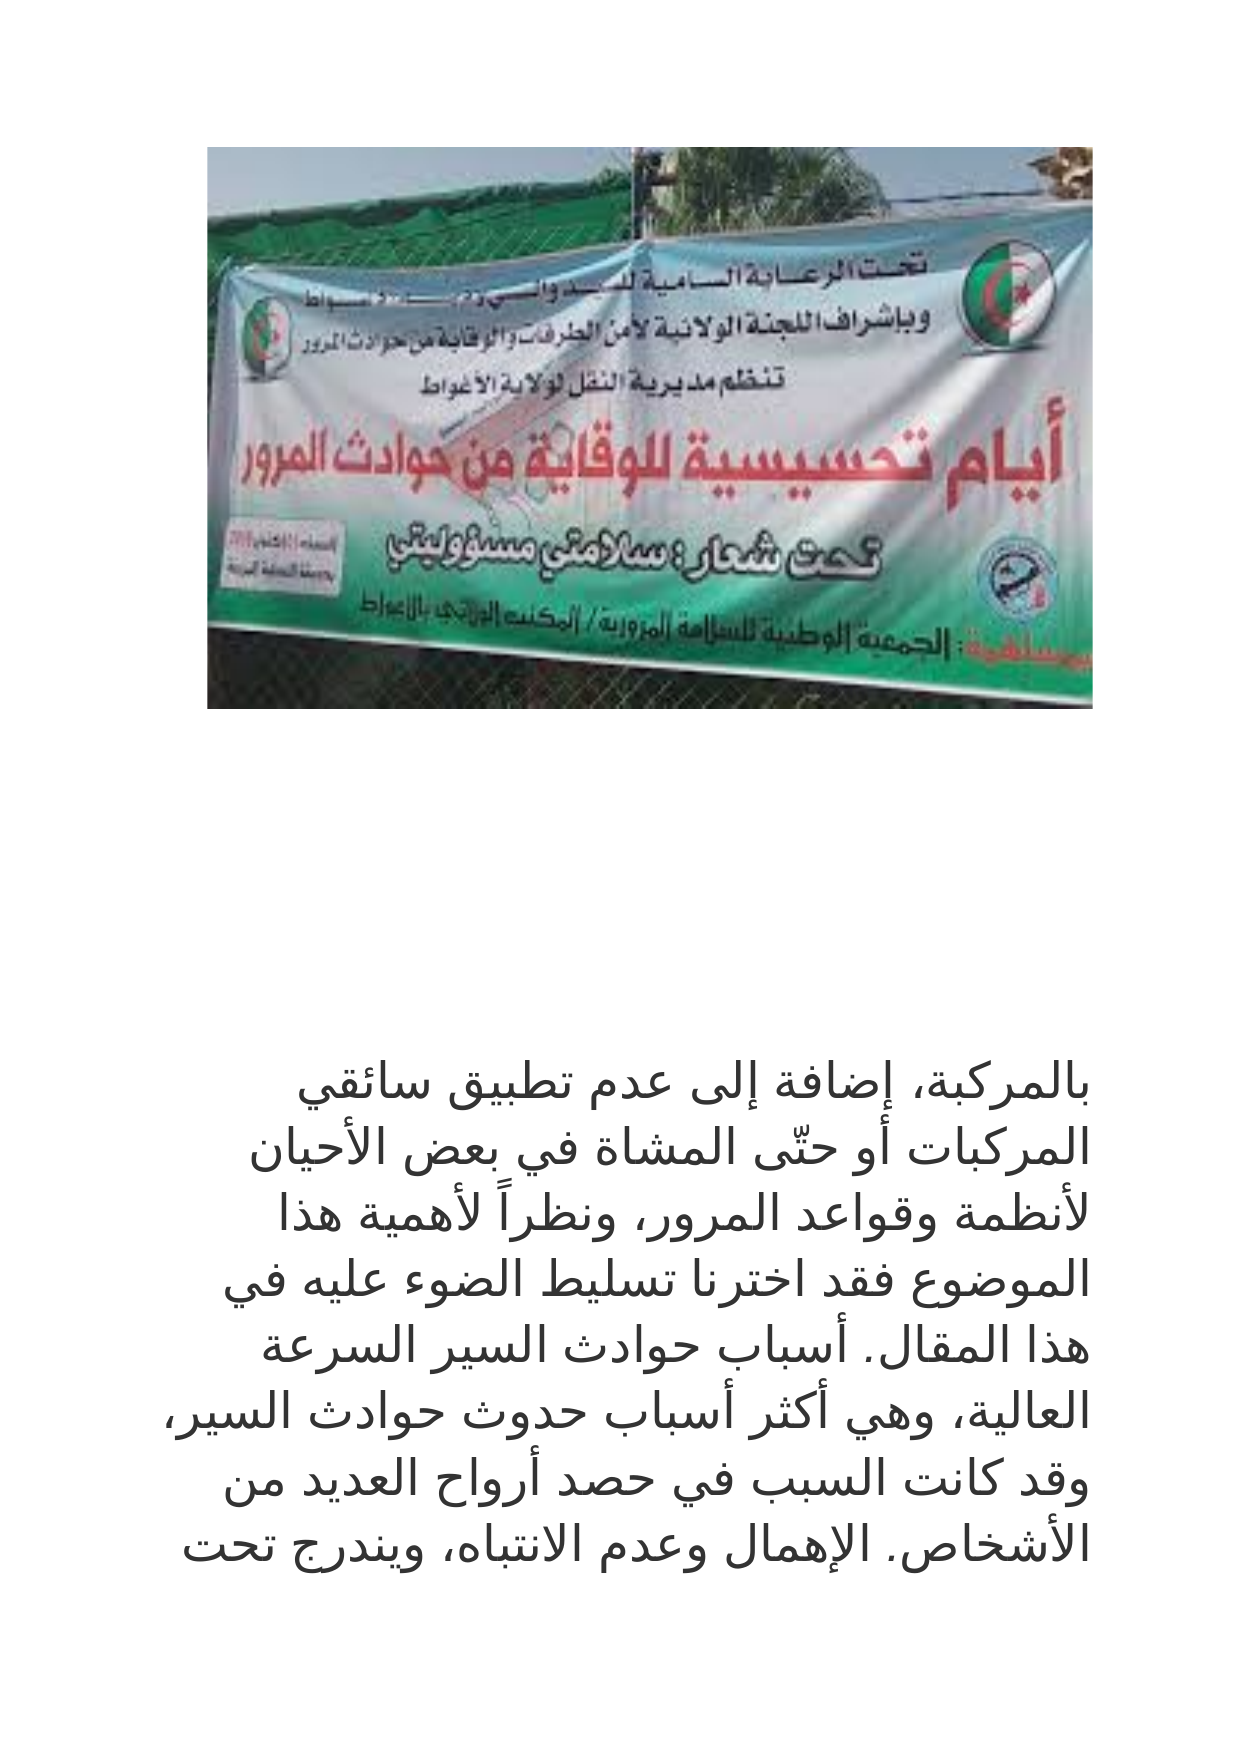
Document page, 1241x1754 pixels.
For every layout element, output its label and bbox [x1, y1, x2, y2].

text [148, 1052, 1093, 1571]
picture [207, 147, 1093, 709]
